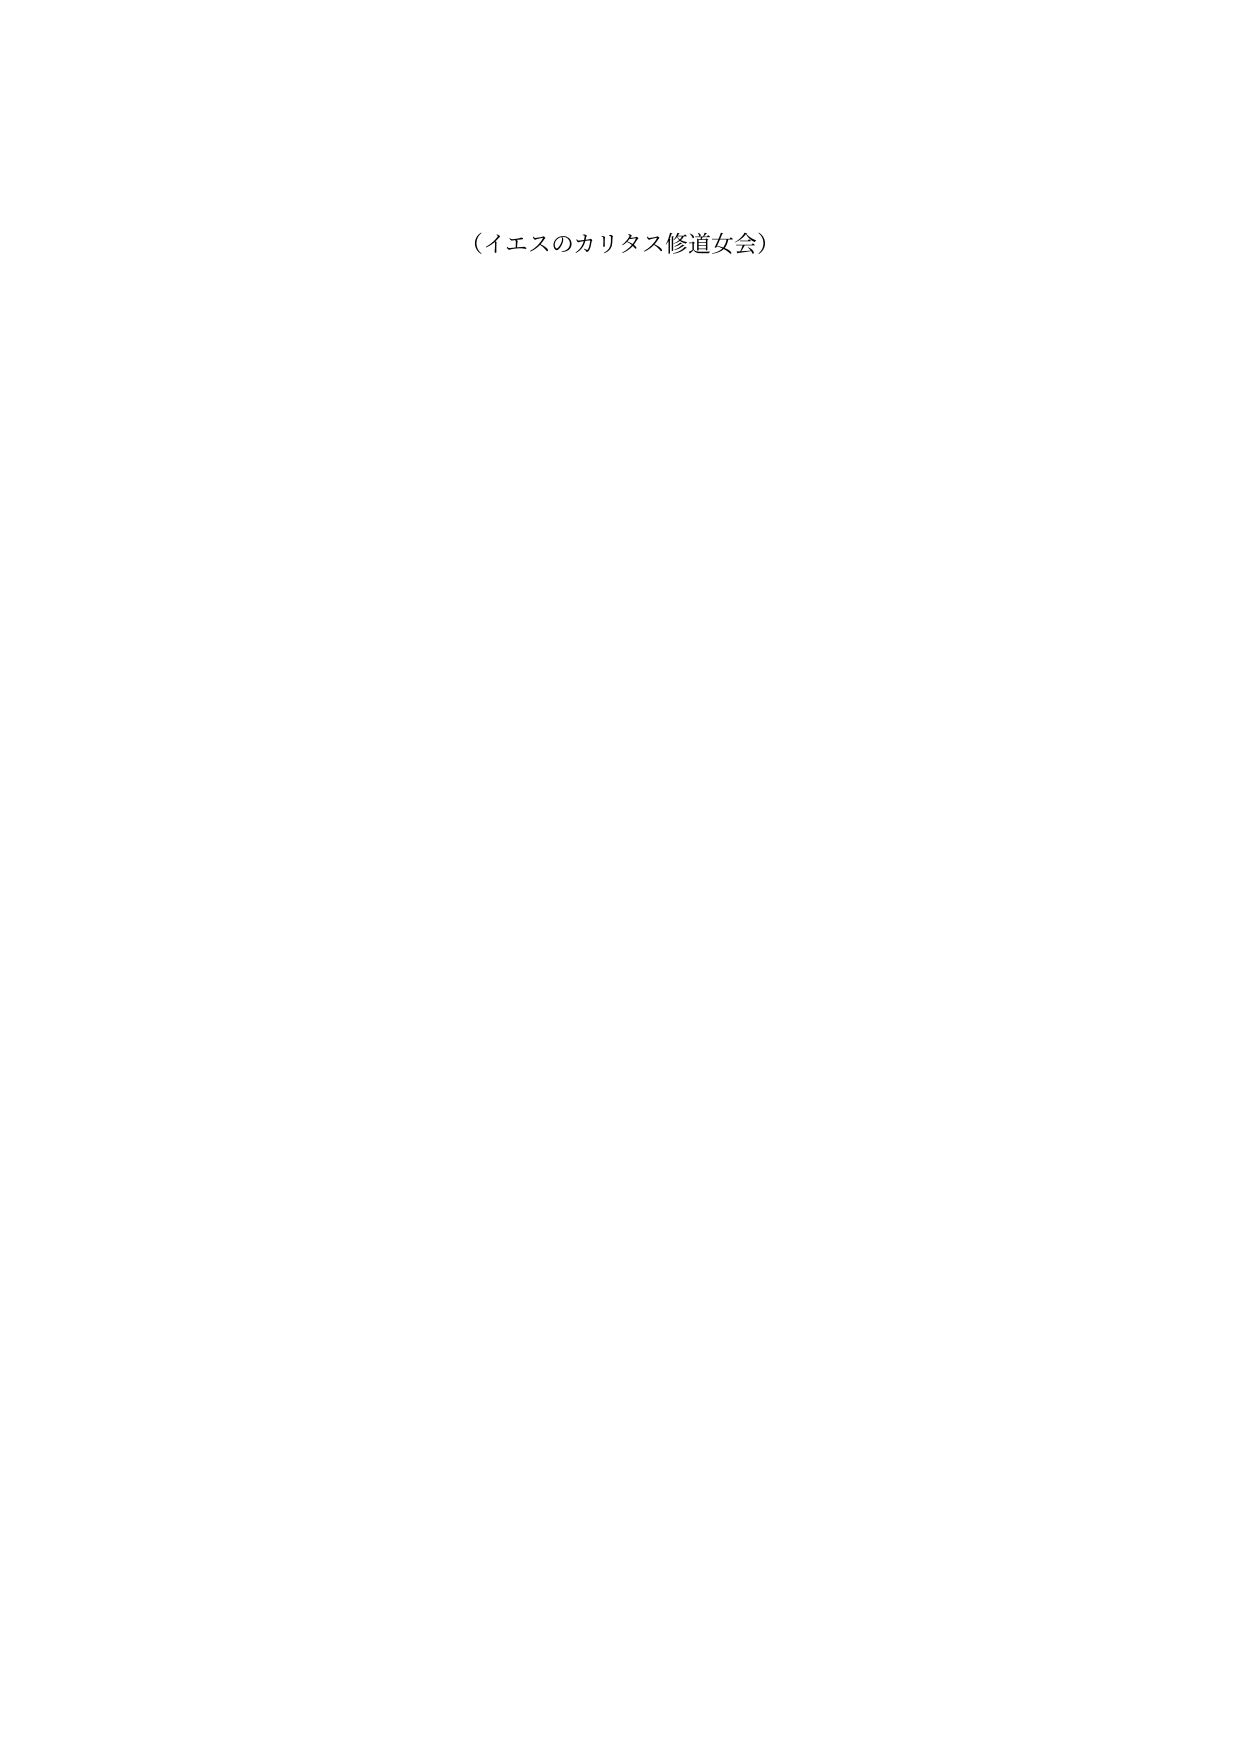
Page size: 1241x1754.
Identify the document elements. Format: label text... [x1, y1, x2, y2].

text （イエスのカリタス修道女会） [177, 224, 1063, 262]
